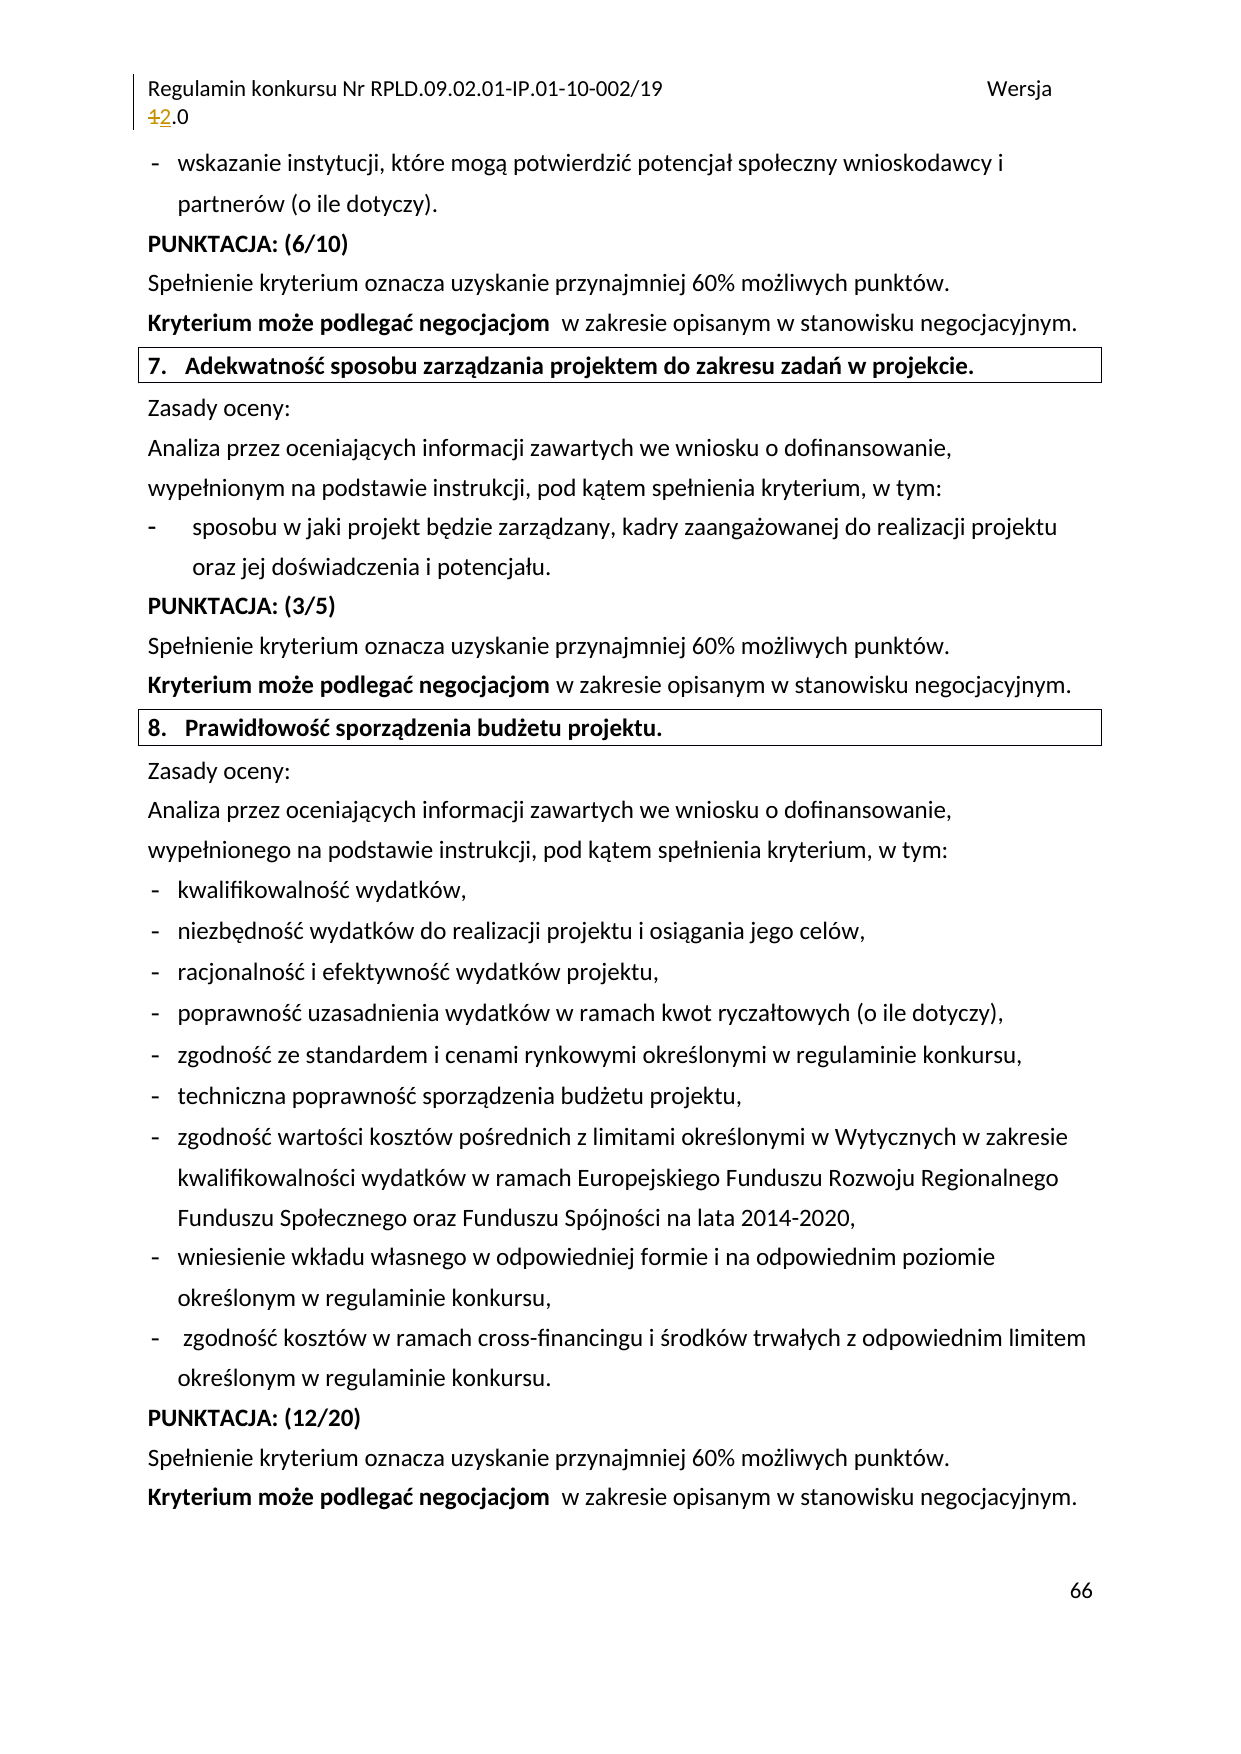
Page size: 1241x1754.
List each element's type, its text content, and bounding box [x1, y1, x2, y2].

list racjonalność i efektywność wydatków projektu, [148, 956, 1093, 988]
list techniczna poprawność sporządzenia budżetu projektu, [148, 1080, 1093, 1112]
text Spełnienie kryterium oznacza uzyskanie przynajmniej 60% możliwych punktów. [148, 1442, 1093, 1472]
list zgodność wartości kosztów pośrednich z limitami określonymi w Wytycznych w zakresie kwalifikowalności wydatków w ramach Europejskiego Funduszu Rozwoju Regionalnego Funduszu Społecznego oraz Funduszu Spójności na lata 2014-2020, [148, 1121, 1093, 1232]
text Kryterium może podlegać negocjacjom w zakresie opisanym w stanowisku negocjacyjnym. [148, 1481, 1093, 1512]
list Adekwatność sposobu zarządzania projektem do zakresu zadań w projekcie. [139, 348, 1101, 382]
text Spełnienie kryterium oznacza uzyskanie przynajmniej 60% możliwych punktów. [148, 268, 1093, 298]
list wskazanie instytucji, które mogą potwierdzić potencjał społeczny wnioskodawcy i partnerów (o ile dotyczy). [148, 148, 1093, 219]
list sposobu w jaki projekt będzie zarządzany, kadry zaangażowanej do realizacji projektu oraz jej doświadczenia i potencjału. [148, 511, 1093, 581]
text PUNKTACJA: (3/5) [148, 591, 1093, 621]
text PUNKTACJA: (12/20) [148, 1402, 1093, 1433]
list zgodność kosztów w ramach cross-financingu i środków trwałych z odpowiednim limitem określonym w regulaminie konkursu. [148, 1322, 1093, 1393]
text Analiza przez oceniających informacji zawartych we wniosku o dofinansowanie, wypełnionym na podstawie instrukcji, pod kątem spełnienia kryterium, w tym: [148, 432, 1093, 502]
text Spełnienie kryterium oznacza uzyskanie przynajmniej 60% możliwych punktów. [148, 630, 1093, 661]
text PUNKTACJA: (6/10) [148, 228, 1093, 258]
text Zasady oceny: [148, 393, 1093, 423]
text Zasady oceny: [148, 755, 1093, 786]
list poprawność uzasadnienia wydatków w ramach kwot ryczałtowych (o ile dotyczy), [148, 998, 1093, 1029]
list wniesienie wkładu własnego w odpowiedniej formie i na odpowiednim poziomie określonym w regulaminie konkursu, [148, 1241, 1093, 1313]
text Kryterium może podlegać negocjacjom w zakresie opisanym w stanowisku negocjacyjnym. [148, 307, 1093, 338]
list zgodność ze standardem i cenami rynkowymi określonymi w regulaminie konkursu, [148, 1039, 1093, 1071]
list kwalifikowalność wydatków, [148, 874, 1093, 906]
list niezbędność wydatków do realizacji projektu i osiągania jego celów, [148, 915, 1093, 947]
text Kryterium może podlegać negocjacjom w zakresie opisanym w stanowisku negocjacyjnym. [148, 670, 1093, 700]
list Prawidłowość sporządzenia budżetu projektu. [139, 710, 1101, 745]
text Analiza przez oceniających informacji zawartych we wniosku o dofinansowanie, wypełnionego na podstawie instrukcji, pod kątem spełnienia kryterium, w tym: [148, 795, 1093, 865]
